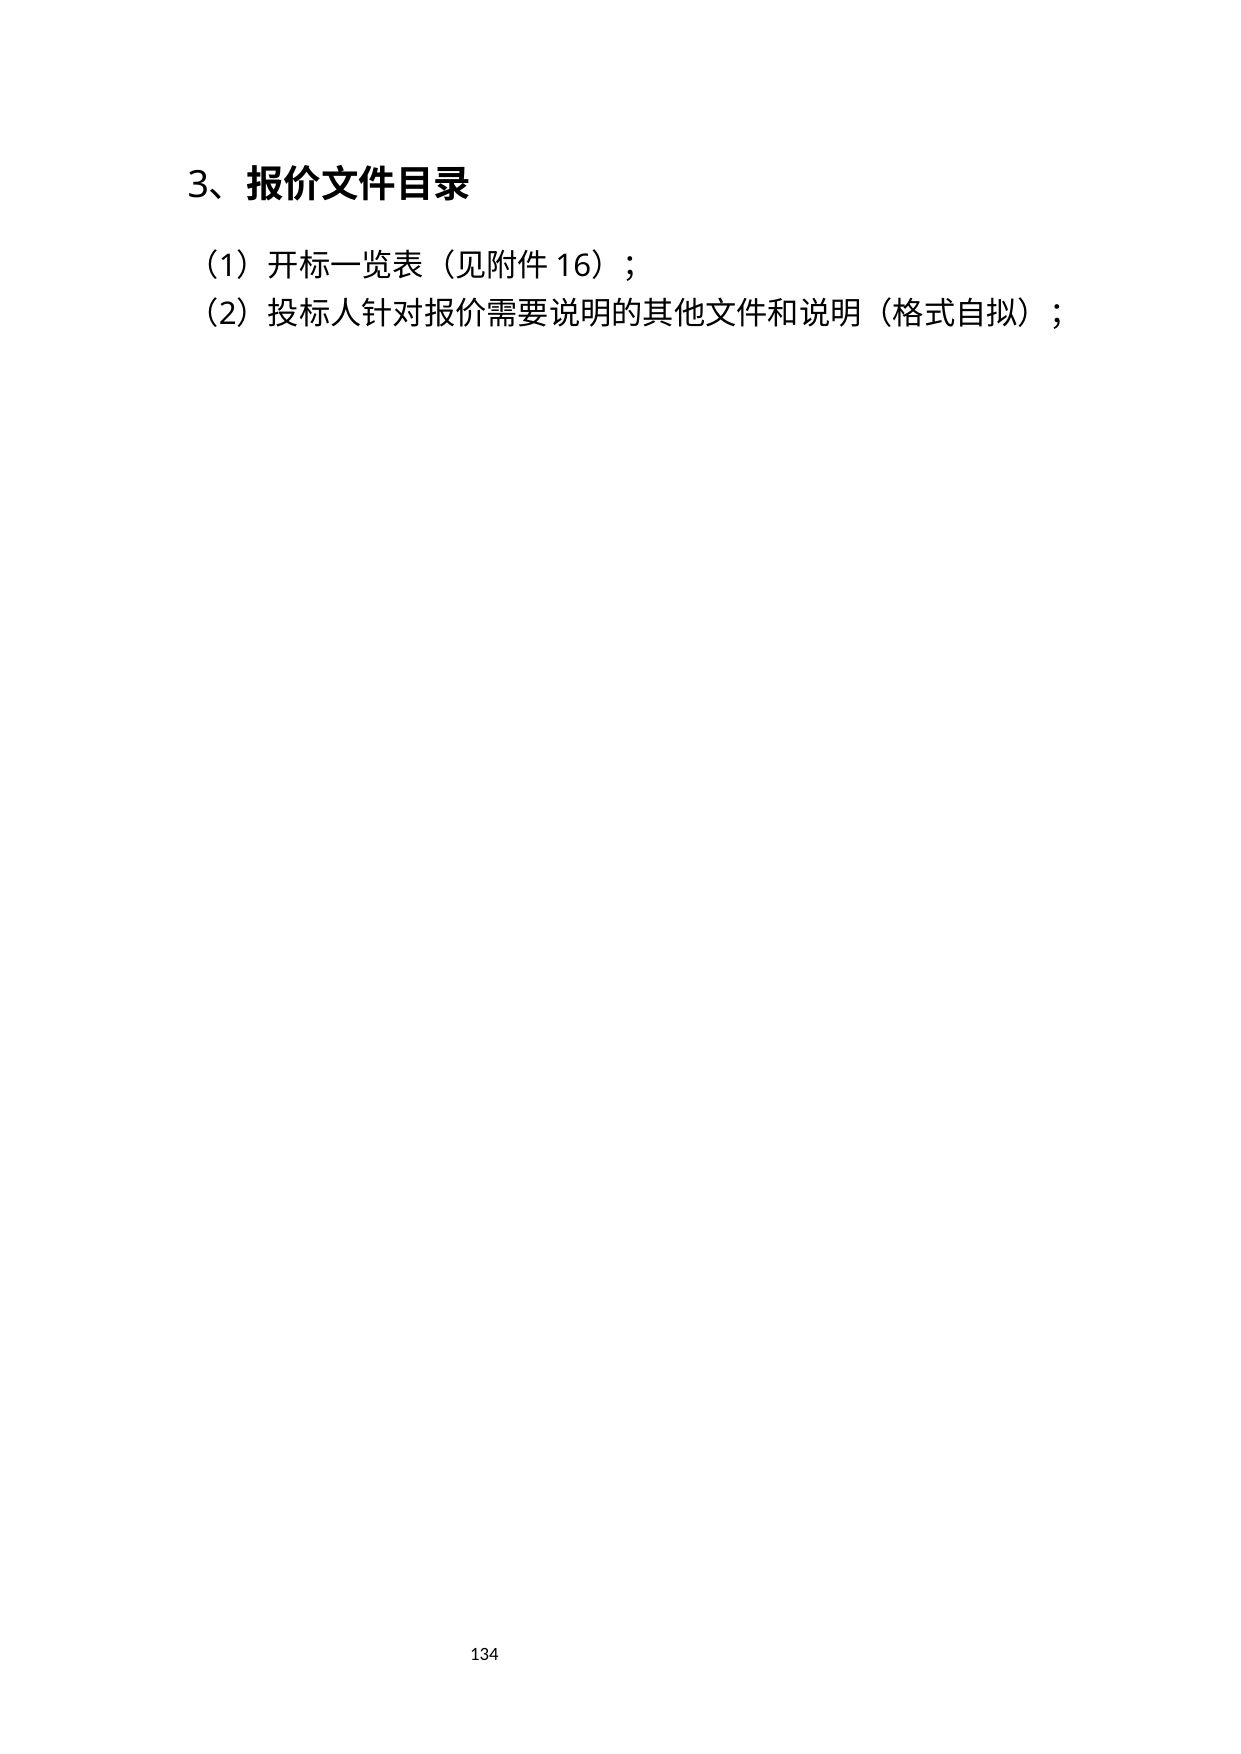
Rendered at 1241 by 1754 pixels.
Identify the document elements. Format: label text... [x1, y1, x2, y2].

text （1）开标一览表（见附件16）； [187, 238, 1053, 286]
text （2）投标人针对报价需要说明的其他文件和说明（格式自拟）； [187, 286, 1053, 334]
text 3、报价文件目录 [187, 153, 1053, 208]
